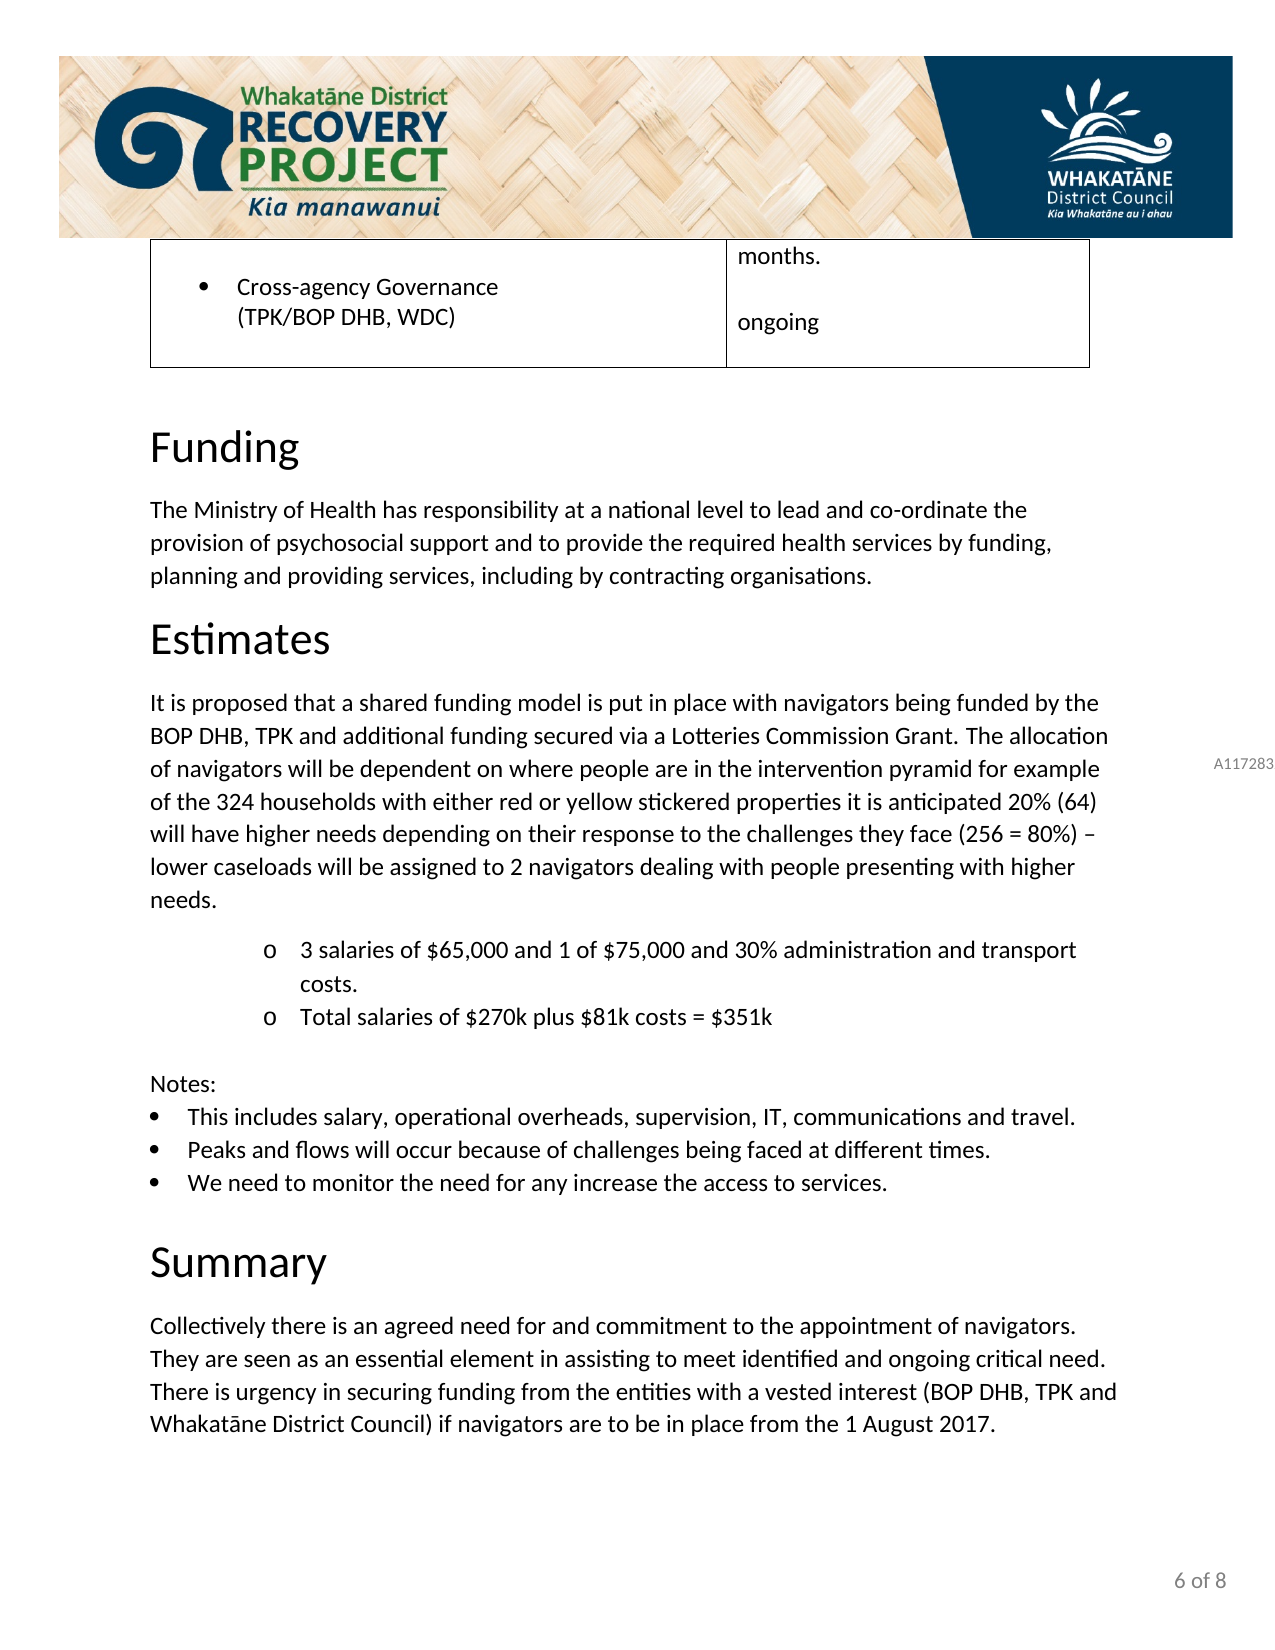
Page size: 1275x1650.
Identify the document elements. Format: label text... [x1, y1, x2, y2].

subtitle Funding [150, 418, 1125, 473]
table_cell 21 July 2017 21 July 2017 21 July 2017 17 July 2017 21 July 2017 1 August 2017 for a term of 12 months. ongoing [727, 240, 1089, 367]
list Peaks and flows will occur because of challenges being faced at different times. [150, 1134, 1125, 1165]
text Collectively there is an agreed need for and commitment to the appointment of navigators. [150, 1310, 1125, 1340]
list 3 salaries of $65,000 and 1 of $75,000 and 30% administration and transport costs. [262, 934, 1125, 999]
list We need to monitor the need for any increase the access to services. [150, 1167, 1125, 1198]
text It is proposed that a shared funding model is put in place with navigators being funded by the BOP DHB, TPK and additional funding secured via a Lotteries Commission Grant. The allocation of navigators will be dependent on where people are in the intervention pyramid for example of the 324 households with either red or yellow stickered properties it is anticipated 20% (64) will have higher needs depending on their response to the challenges they face (256 = 80%) – lower caseloads will be assigned to 2 navigators dealing with people presenting with higher needs. [150, 687, 1125, 915]
text The Ministry of Health has responsibility at a national level to lead and co-ordinate the provision of psychosocial support and to provide the required health services by funding, planning and providing services, including by contracting organisations. [150, 494, 1125, 591]
subtitle Estimates [150, 610, 1125, 666]
list Total salaries of $270k plus $81k costs = $351k [262, 1001, 1125, 1033]
text Notes: [150, 1068, 1125, 1099]
list This includes salary, operational overheads, supervision, IT, communications and travel. [150, 1101, 1125, 1132]
picture [57, 56, 1233, 238]
text There is urgency in securing funding from the entities with a vested interest (BOP DHB, TPK and Whakatāne District Council) if navigators are to be in place from the 1 August 2017. [150, 1376, 1125, 1439]
text They are seen as an essential element in assisting to meet identified and ongoing critical need. [150, 1343, 1125, 1373]
subtitle Summary [150, 1233, 1125, 1289]
